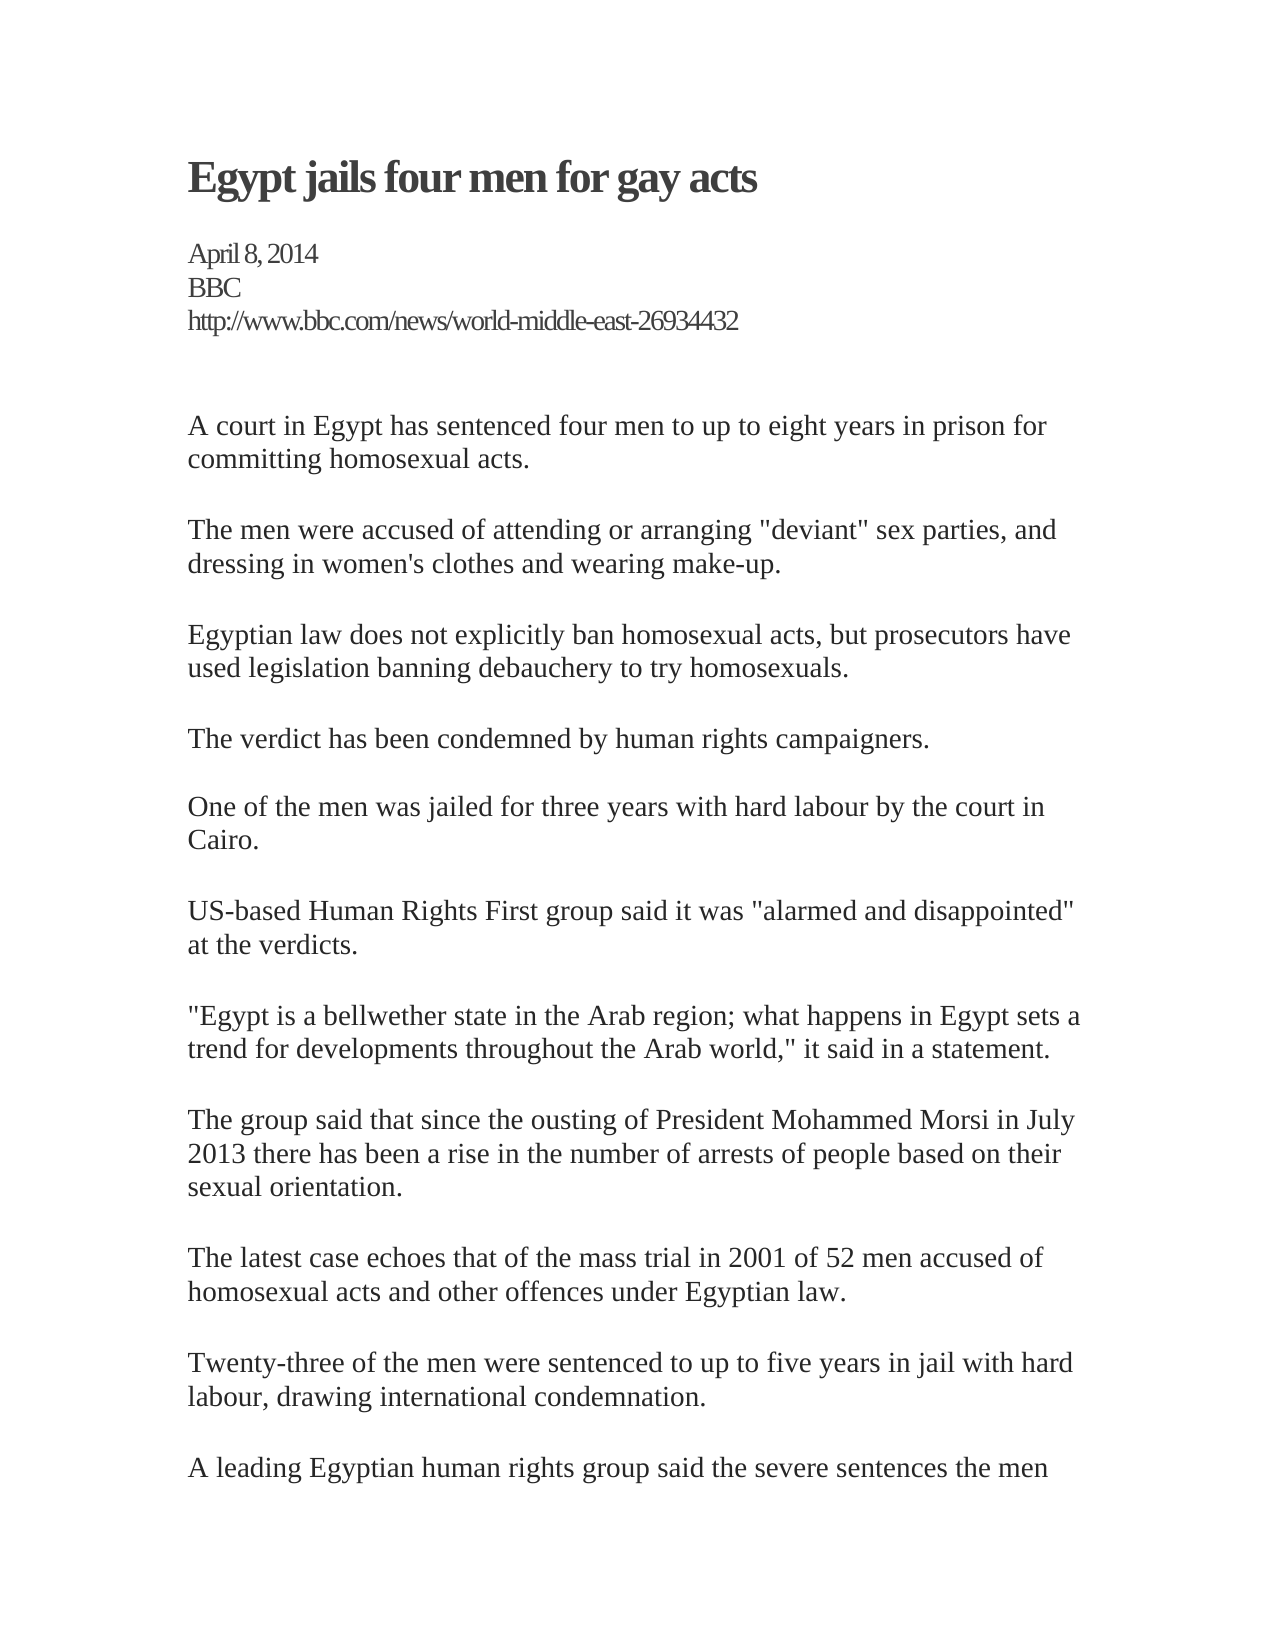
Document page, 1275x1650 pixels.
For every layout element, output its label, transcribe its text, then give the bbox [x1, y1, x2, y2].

text Twenty-three of the men were sentenced to up to five years in jail with hard labour, drawing international condemnation. [187, 1345, 1087, 1412]
text Egyptian law does not explicitly ban homosexual acts, but prosecutors have used legislation banning debauchery to try homosexuals. [187, 617, 1087, 684]
text The group said that since the ousting of President Mohammed Morsi in July 2013 there has been a rise in the number of arrests of people based on their sexual orientation. [187, 1102, 1087, 1203]
text Egypt jails four men for gay acts [187, 150, 1087, 203]
text The verdict has been condemned by human rights campaigners. [187, 722, 1087, 755]
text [187, 1450, 1087, 1483]
text http://www.bbc.com/news/world-middle-east-26934432 [187, 303, 1087, 337]
text The men were accused of attending or arranging "deviant" sex parties, and dressing in women's clothes and wearing make-up. [187, 512, 1087, 579]
text US-based Human Rights First group said it was "alarmed and disappointed" at the verdicts. [187, 893, 1087, 960]
text The latest case echoes that of the mass trial in 2001 of 52 men accused of homosexual acts and other offences under Egyptian law. [187, 1241, 1087, 1308]
text April 8, 2014 [187, 236, 1087, 270]
text BBC [187, 270, 1087, 303]
text "Egypt is a bellwether state in the Arab region; what happens in Egypt sets a trend for developments throughout the Arab world," it said in a statement. [187, 998, 1087, 1065]
text One of the men was jailed for three years with hard labour by the court in Cairo. [187, 789, 1087, 856]
text A court in Egypt has sentenced four men to up to eight years in prison for committing homosexual acts. [187, 408, 1087, 475]
